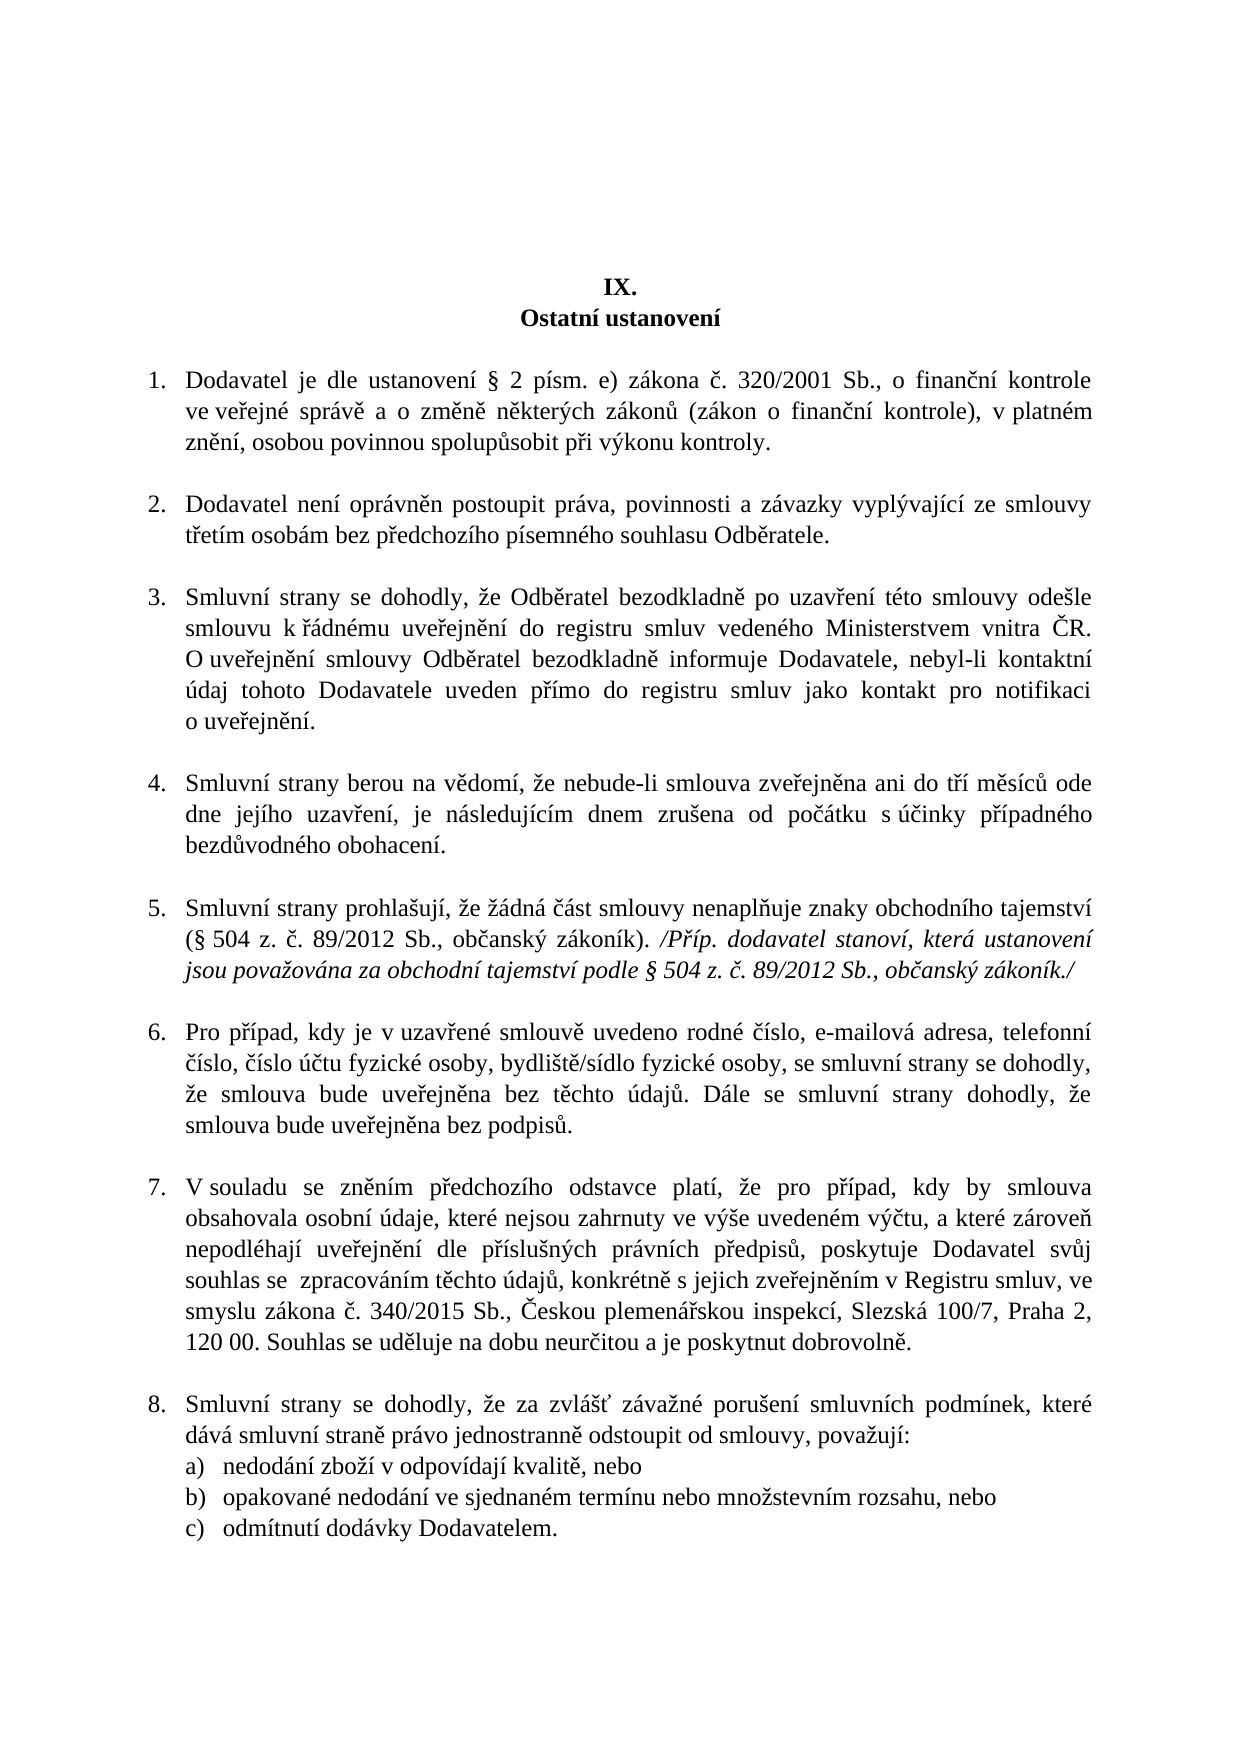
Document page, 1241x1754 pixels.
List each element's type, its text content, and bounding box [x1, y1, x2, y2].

list opakované nedodání ve sjednaném termínu nebo množstevním rozsahu, nebo [185, 1482, 1093, 1511]
text Ostatní ustanovení [148, 303, 1093, 332]
list nedodání zboží v odpovídají kvalitě, nebo [185, 1451, 1093, 1480]
list Pro případ, kdy je v uzavřené smlouvě uvedeno rodné číslo, e-mailová adresa, telefonní číslo, číslo účtu fyzické osoby, bydliště/sídlo fyzické osoby, se smluvní strany se dohodly, že smlouva bude uveřejněna bez těchto údajů. Dále se smluvní strany dohodly, že smlouva bude uveřejněna bez podpisů. [148, 1017, 1093, 1139]
list Smluvní strany berou na vědomí, že nebude-li smlouva zveřejněna ani do tří měsíců ode dne jejího uzavření, je následujícím dnem zrušena od počátku s účinky případného bezdůvodného obohacení. [148, 768, 1093, 859]
list Smluvní strany se dohodly, že Odběratel bezodkladně po uzavření této smlouvy odešle smlouvu k řádnému uveřejnění do registru smluv vedeného Ministerstvem vnitra ČR. O uveřejnění smlouvy Odběratel bezodkladně informuje Dodavatele, nebyl-li kontaktní údaj tohoto Dodavatele uveden přímo do registru smluv jako kontakt pro notifikaci o uveřejnění. [148, 582, 1093, 735]
list Dodavatel je dle ustanovení § 2 písm. e) zákona č. 320/2001 Sb., o finanční kontrole ve veřejné správě a o změně některých zákonů (zákon o finanční kontrole), v platném znění, osobou povinnou spolupůsobit při výkonu kontroly. [148, 365, 1093, 456]
text IX. [148, 272, 1093, 301]
list Smluvní strany prohlašují, že žádná část smlouvy nenaplňuje znaky obchodního tajemství (§ 504 z. č. 89/2012 Sb., občanský zákoník). /Příp. dodavatel stanoví, která ustanovení jsou považována za obchodní tajemství podle § 504 z. č. 89/2012 Sb., občanský zákoník./ [148, 893, 1093, 983]
list V souladu se zněním předchozího odstavce platí, že pro případ, kdy by smlouva obsahovala osobní údaje, které nejsou zahrnuty ve výše uvedeném výčtu, a které zároveň nepodléhají uveřejnění dle příslušných právních předpisů, poskytuje Dodavatel svůj souhlas se zpracováním těchto údajů, konkrétně s jejich zveřejněním v Registru smluv, ve smyslu zákona č. 340/2015 Sb., Českou plemenářskou inspekcí, Slezská 100/7, Praha 2, 120 00. Souhlas se uděluje na dobu neurčitou a je poskytnut dobrovolně. [148, 1172, 1093, 1356]
list Dodavatel není oprávněn postoupit práva, povinnosti a závazky vyplývající ze smlouvy třetím osobám bez předchozího písemného souhlasu Odběratele. [148, 489, 1093, 549]
list odmítnutí dodávky Dodavatelem. [185, 1513, 1093, 1542]
list Smluvní strany se dohodly, že za zvlášť závažné porušení smluvních podmínek, které dává smluvní straně právo jednostranně odstoupit od smlouvy, považují: [148, 1389, 1093, 1449]
